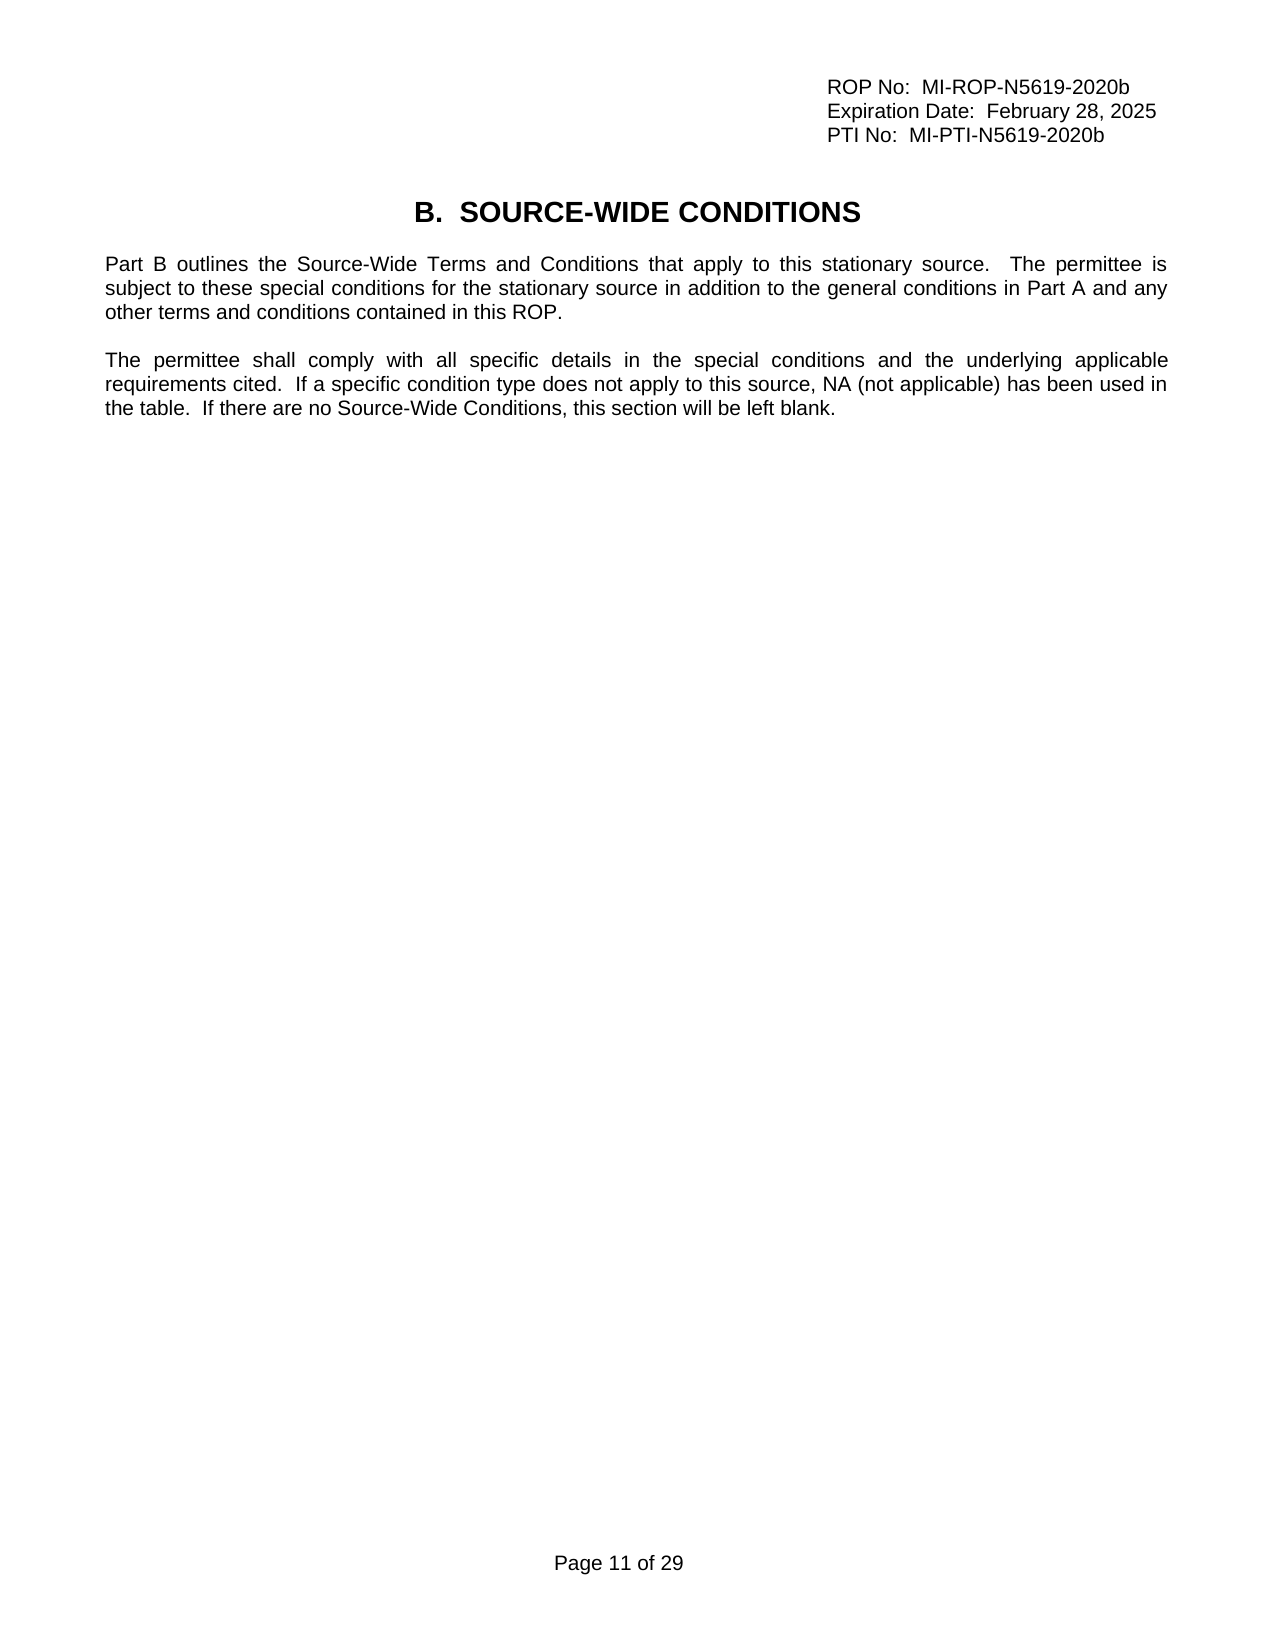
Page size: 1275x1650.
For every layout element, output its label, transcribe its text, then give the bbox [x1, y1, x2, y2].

subtitle B. SOURCE-WIDE CONDITIONS [105, 195, 1170, 228]
text The permittee shall comply with all specific details in the special conditions and the underlying applicable requirements cited. If a specific condition type does not apply to this source, NA (not applicable) has been used in the table. If there are no Source-Wide Conditions, this section will be left blank. [105, 348, 1170, 420]
text Part B outlines the Source-Wide Terms and Conditions that apply to this stationary source. The permittee is subject to these special conditions for the stationary source in addition to the general conditions in Part A and any other terms and conditions contained in this ROP. [105, 252, 1170, 324]
